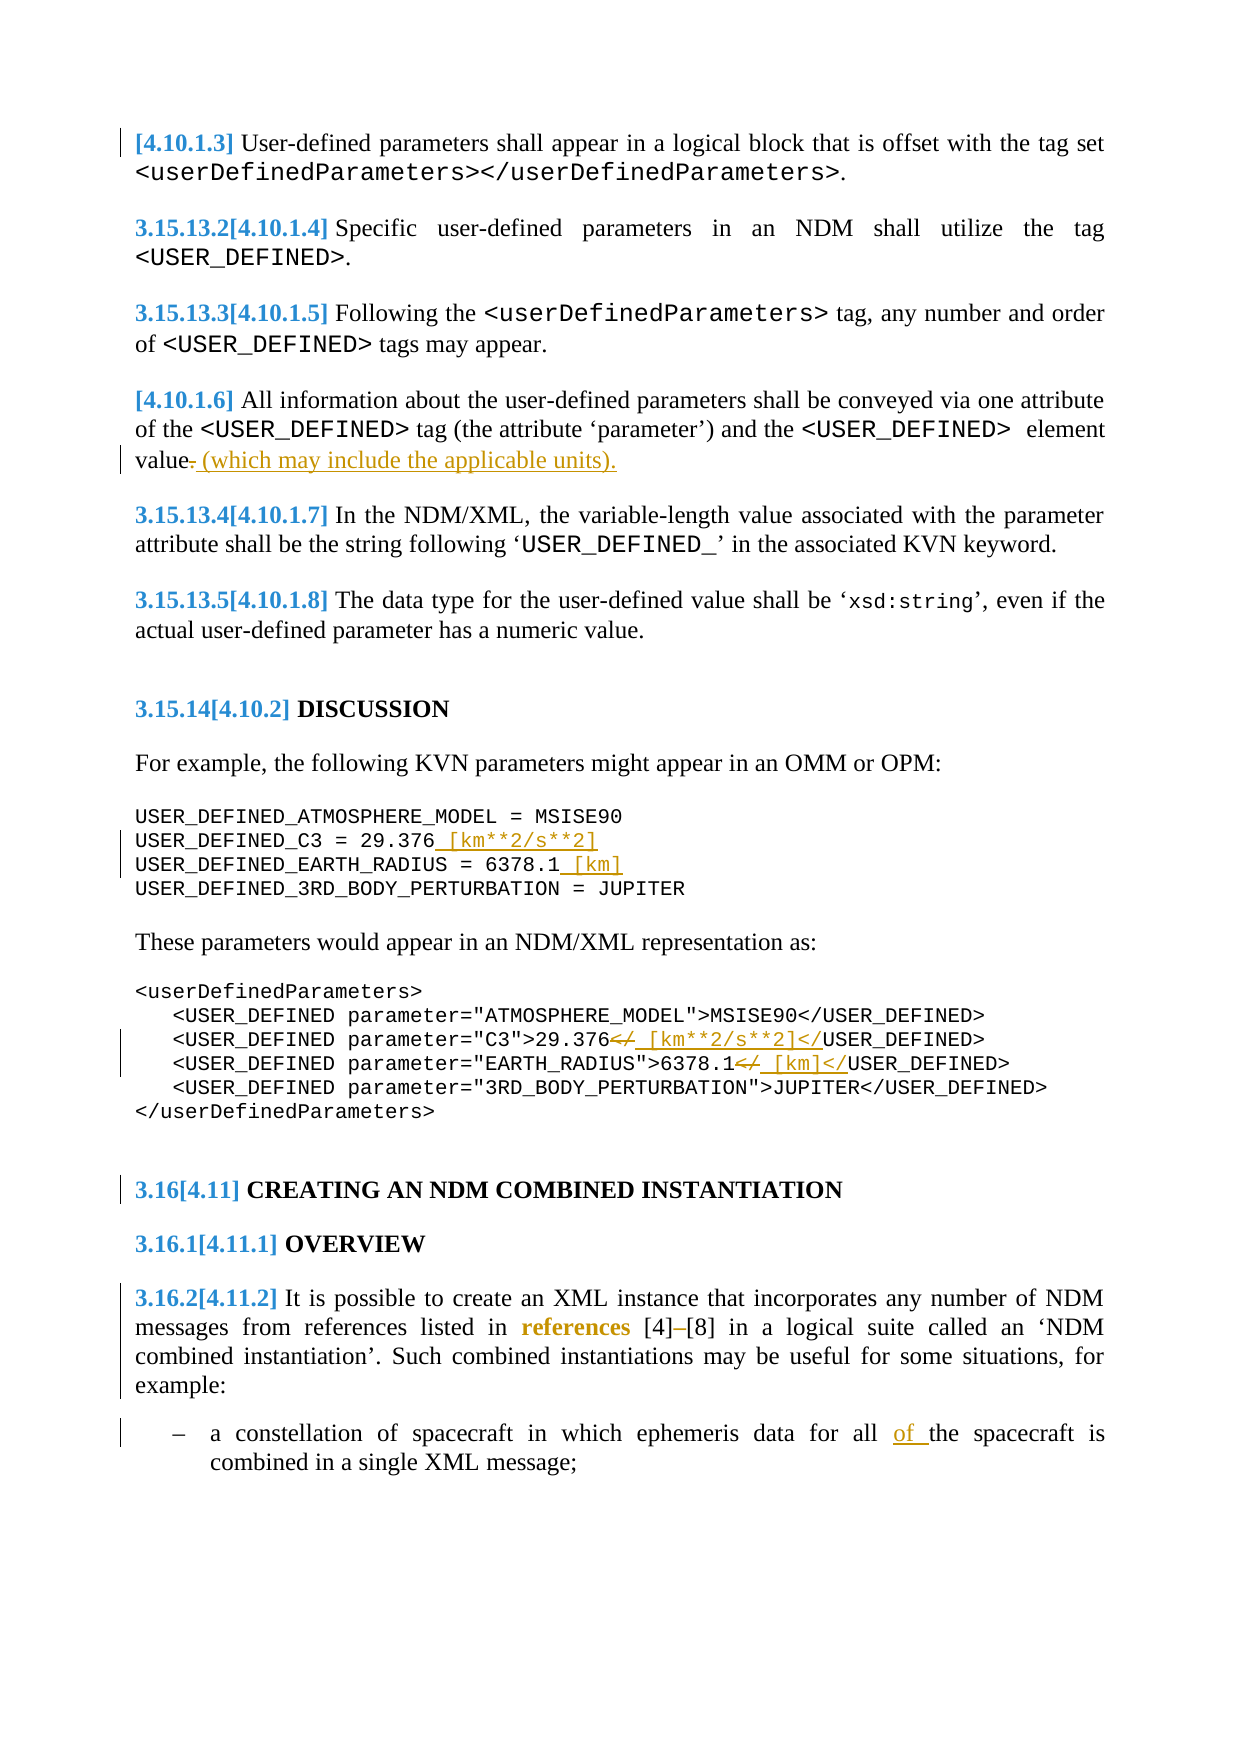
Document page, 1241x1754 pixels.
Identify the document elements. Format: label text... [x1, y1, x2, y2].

text Following the <userDefinedParameters> tag, any number and order of <USER_DEFINED> tags may appear. [135, 298, 1105, 360]
text USER_DEFINED_3RD_BODY_PERTURBATION = JUPITER [135, 878, 1105, 902]
text For example, the following KVN parameters might appear in an OMM or OPM: [135, 748, 1105, 777]
text USER_DEFINED_ATMOSPHERE_MODEL = MSISE90 [135, 806, 1105, 830]
text <USER_DEFINED parameter="C3">29.376USER_DEFINED> [135, 1029, 1105, 1053]
text USER_DEFINED_EARTH_RADIUS = 6378.1 [135, 854, 1105, 878]
text These parameters would appear in an NDM/XML representation as: [135, 927, 1105, 956]
text USER_DEFINED_C3 = 29.376 [135, 830, 1105, 854]
text <USER_DEFINED parameter="3RD_BODY_PERTURBATION">JUPITER</USER_DEFINED> [135, 1077, 1105, 1101]
text The data type for the user-defined value shall be ‘xsd:string’, even if the actual user-defined parameter has a numeric value. [135, 584, 1105, 644]
subtitle OVERVIEW [135, 1229, 1105, 1258]
text <userDefinedParameters> [135, 981, 1105, 1005]
text <USER_DEFINED parameter="ATMOSPHERE_MODEL">MSISE90</USER_DEFINED> [135, 1005, 1105, 1029]
text All information about the user-defined parameters shall be conveyed via one attribute of the <USER_DEFINED> tag (the attribute ‘parameter’) and the <USER_DEFINED> element value [135, 385, 1105, 474]
subtitle DISCUSSION [135, 694, 1105, 723]
subtitle CREATING AN NDM COMBINED INSTANTIATION [135, 1175, 1105, 1204]
text </userDefinedParameters> [135, 1101, 1105, 1125]
text User-defined parameters shall appear in a logical block that is offset with the tag set <userDefinedParameters></userDefinedParameters>. [135, 127, 1105, 188]
list a constellation of spacecraft in which ephemeris data for all the spacecraft is combined in a single XML message; [172, 1418, 1105, 1476]
text Specific user-defined parameters in an NDM shall utilize the tag <USER_DEFINED>. [135, 213, 1105, 273]
text <USER_DEFINED parameter="EARTH_RADIUS">6378.1USER_DEFINED> [135, 1053, 1105, 1077]
text In the NDM/XML, the variable-length value associated with the parameter attribute shall be the string following ‘USER_DEFINED_’ in the associated KVN keyword. [135, 499, 1105, 559]
list It is possible to create an XML instance that incorporates any number of NDM messages from references listed in references [4]–[8] in a logical suite called an ‘NDM combined instantiation’. Such combined instantiations may be useful for some situations, for example: [135, 1283, 1105, 1399]
